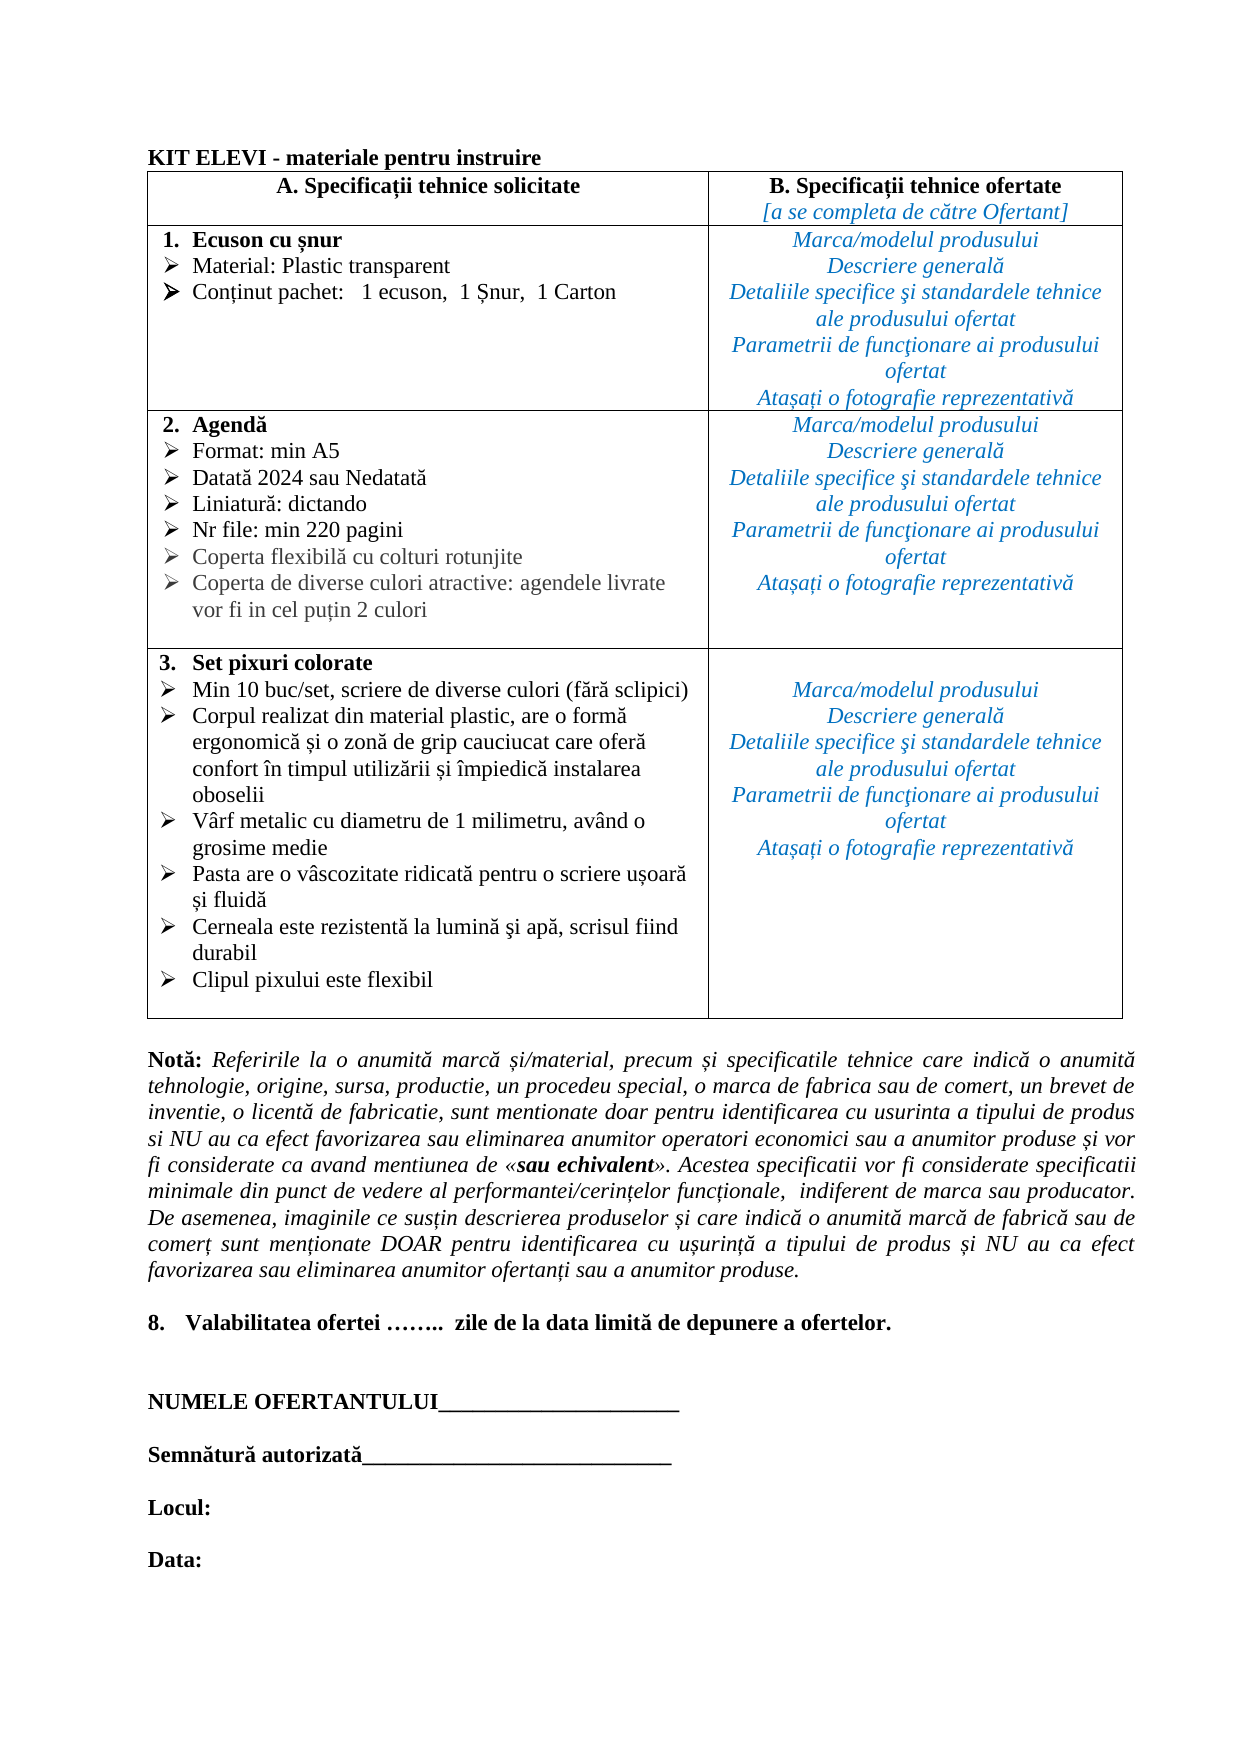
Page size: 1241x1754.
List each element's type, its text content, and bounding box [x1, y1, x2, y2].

table_cell Marca/modelul produsului Descriere generală Detaliile specifice şi standardele tehnice ale produsului ofertat Parametrii de funcţionare ai produsului ofertat Atașați o fotografie reprezentativă [709, 226, 1122, 410]
table_header B. Specificații tehnice ofertate [a se completa de către Ofertant] [709, 172, 1122, 224]
text KIT ELEVI - materiale pentru instruire [148, 144, 1137, 171]
table_cell Set pixuri colorate Min 10 buc/set, scriere de diverse culori (fără sclipici) Corpul realizat din material plastic, are o formă ergonomică și o zonă de grip cauciucat care oferă confort în timpul utilizării și împiedică instalarea oboselii Vârf metalic cu diametru de 1 milimetru, având o grosime medie Pasta are o vâscozitate ridicată pentru o scriere ușoară și fluidă Cerneala este rezistentă la lumină şi apă, scrisul fiind durabil Clipul pixului este flexibil [148, 649, 708, 1018]
table_cell Agendă Format: min A5 Datată 2024 sau Nedatată Liniatură: dictando Nr file: min 220 pagini Coperta flexibilă cu colturi rotunjite Coperta de diverse culori atractive: agendele livrate vor fi in cel puțin 2 culori [148, 411, 708, 648]
text Semnătură autorizată___________________________ [148, 1441, 1137, 1467]
table_header A. Specificații tehnice solicitate [148, 172, 708, 224]
list Valabilitatea ofertei …….. zile de la data limită de depunere a ofertelor. [148, 1309, 1137, 1336]
text Locul: [148, 1494, 1137, 1520]
table_cell Marca/modelul produsului Descriere generală Detaliile specifice şi standardele tehnice ale produsului ofertat Parametrii de funcţionare ai produsului ofertat Atașați o fotografie reprezentativă [709, 649, 1122, 1018]
text Notă: Referirile la o anumită marcă și/material, precum și specificatile tehnice care indică o anumită tehnologie, origine, sursa, productie, un procedeu special, o marca de fabrica sau de comert, un brevet de inventie, o licentă de fabricatie, sunt mentionate doar pentru identificarea cu usurinta a tipului de produs si NU au ca efect favorizarea sau eliminarea anumitor operatori economici sau a anumitor produse și vor fi considerate ca avand mentiunea de «sau echivalent». Acestea specificatii vor fi considerate specificatii minimale din punct de vedere al performantei/cerințelor funcționale, indiferent de marca sau producator. De asemenea, imaginile ce susțin descrierea produselor și care indică o anumită marcă de fabrică sau de comerț sunt menționate DOAR pentru identificarea cu ușurință a tipului de produs și NU au ca efect favorizarea sau eliminarea anumitor ofertanți sau a anumitor produse. [148, 1046, 1137, 1283]
text NUMELE OFERTANTULUI_____________________ [148, 1388, 1137, 1415]
text Data: [148, 1546, 1137, 1573]
table_cell Ecuson cu șnur Material: Plastic transparent Conținut pachet: 1 ecuson, 1 Șnur, 1 Carton [148, 226, 708, 410]
table_cell Marca/modelul produsului Descriere generală Detaliile specifice şi standardele tehnice ale produsului ofertat Parametrii de funcţionare ai produsului ofertat Atașați o fotografie reprezentativă [709, 411, 1122, 648]
